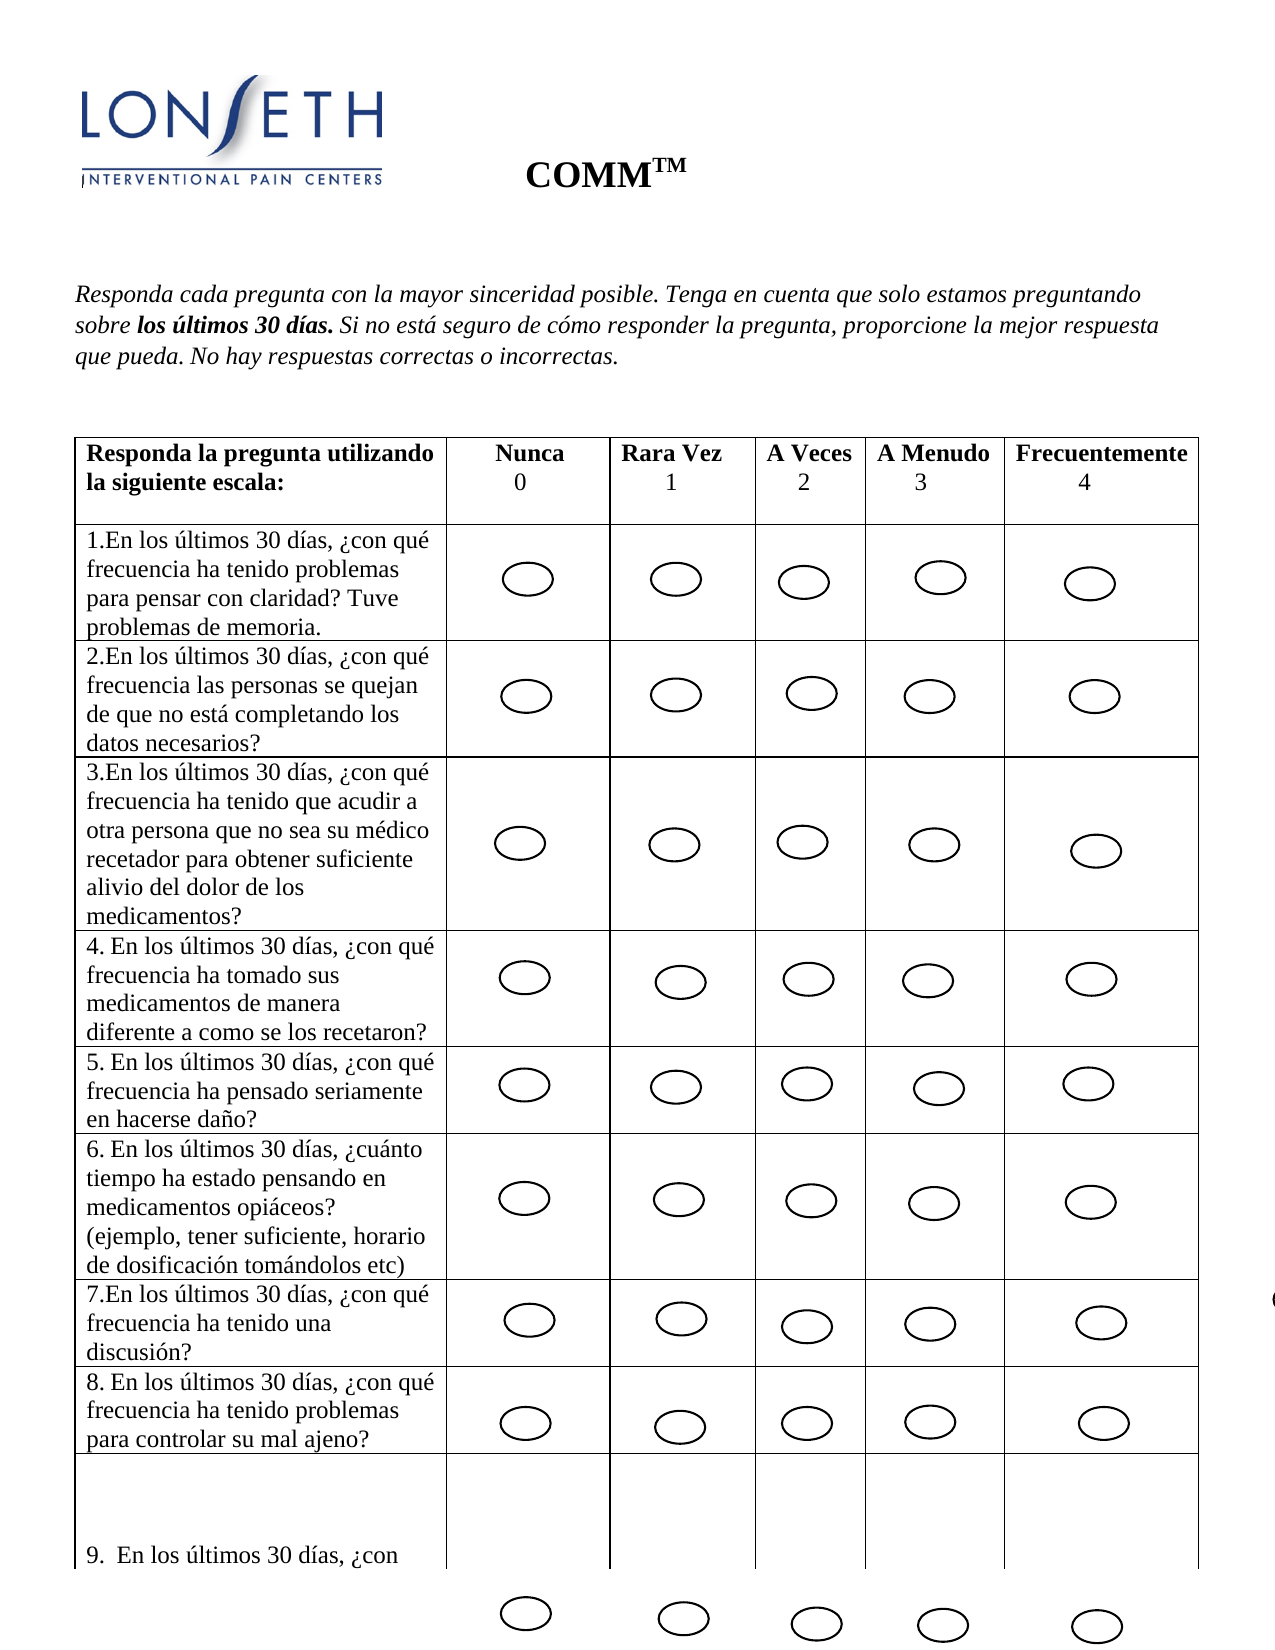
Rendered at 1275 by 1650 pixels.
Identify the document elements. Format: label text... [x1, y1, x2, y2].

picture [75, 75, 387, 188]
table_cell [756, 1454, 865, 1569]
table_cell [756, 525, 865, 640]
table_cell [1005, 525, 1198, 640]
table_cell [1005, 1280, 1198, 1366]
table_cell [611, 1454, 755, 1569]
table_cell [611, 1134, 755, 1278]
table_cell [1005, 1134, 1198, 1278]
table_cell 6. En los últimos 30 días, ¿cuánto tiempo ha estado pensando en medicamentos opiáceos? (ejemplo, tener suficiente, horario de dosificación tomándolos etc) [76, 1134, 446, 1278]
table_header A Menudo 3 [866, 438, 1004, 524]
table_cell [1005, 1454, 1198, 1569]
table_header Nunca 0 [447, 438, 609, 524]
table_cell [756, 758, 865, 930]
table_cell [447, 525, 609, 640]
table_header Frecuentemente 4 [1005, 438, 1198, 524]
table_cell [866, 758, 1004, 930]
table_header Rara Vez 1 [611, 438, 755, 524]
table_cell 3.En los últimos 30 días, ¿con qué frecuencia ha tenido que acudir a otra persona que no sea su médico recetador para obtener suficiente alivio del dolor de los medicamentos? [76, 758, 446, 930]
table_cell [611, 1047, 755, 1133]
table_cell 1.En los últimos 30 días, ¿con qué frecuencia ha tenido problemas para pensar con claridad? Tuve problemas de memoria. [76, 525, 446, 640]
table_cell [447, 758, 609, 930]
table_cell [447, 1134, 609, 1278]
table_cell [447, 1280, 609, 1366]
table_cell [611, 758, 755, 930]
table_cell [611, 931, 755, 1046]
table_header A Veces 2 [756, 438, 865, 524]
table_cell [756, 1367, 865, 1453]
table_cell [611, 525, 755, 640]
table_cell 7.En los últimos 30 días, ¿con qué frecuencia ha tenido una discusión? [76, 1280, 446, 1366]
table_cell [756, 1047, 865, 1133]
table_cell [611, 1367, 755, 1453]
table_cell 4. En los últimos 30 días, ¿con qué frecuencia ha tomado sus medicamentos de manera diferente a como se los recetaron? [76, 931, 446, 1046]
table_cell [447, 1454, 609, 1569]
table_cell [447, 641, 609, 756]
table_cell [76, 1454, 446, 1569]
table_cell 2.En los últimos 30 días, ¿con qué frecuencia las personas se quejan de que no está completando los datos necesarios? [76, 641, 446, 756]
table_cell [866, 1047, 1004, 1133]
table_cell [1005, 641, 1198, 756]
table_cell [611, 1280, 755, 1366]
table_cell 8. En los últimos 30 días, ¿con qué frecuencia ha tenido problemas para controlar su mal ajeno? [76, 1367, 446, 1453]
table_cell [1005, 1367, 1198, 1453]
table_cell [756, 931, 865, 1046]
table_cell [1005, 931, 1198, 1046]
table_cell [756, 641, 865, 756]
text Responda cada pregunta con la mayor sinceridad posible. Tenga en cuenta que solo estamos preguntando sobre los últimos 30 días. Si no está seguro de cómo responder la pregunta, proporcione la mejor respuesta que pueda. No hay respuestas correctas o incorrectas. [75, 279, 1200, 370]
table_cell [756, 1134, 865, 1278]
table_cell [866, 1367, 1004, 1453]
table_cell [866, 641, 1004, 756]
table_cell [866, 931, 1004, 1046]
table_cell [866, 1280, 1004, 1366]
table_cell [1005, 758, 1198, 930]
table_cell [447, 931, 609, 1046]
table_cell [866, 1454, 1004, 1569]
table_cell [447, 1047, 609, 1133]
table_header Responda la pregunta utilizando la siguiente escala: [76, 438, 446, 524]
table_cell [866, 1134, 1004, 1278]
table_cell [611, 641, 755, 756]
table_cell 5. En los últimos 30 días, ¿con qué frecuencia ha pensado seriamente en hacerse daño? [76, 1047, 446, 1133]
table_cell [756, 1280, 865, 1366]
table_cell [1005, 1047, 1198, 1133]
table_cell [866, 525, 1004, 640]
table_cell [447, 1367, 609, 1453]
